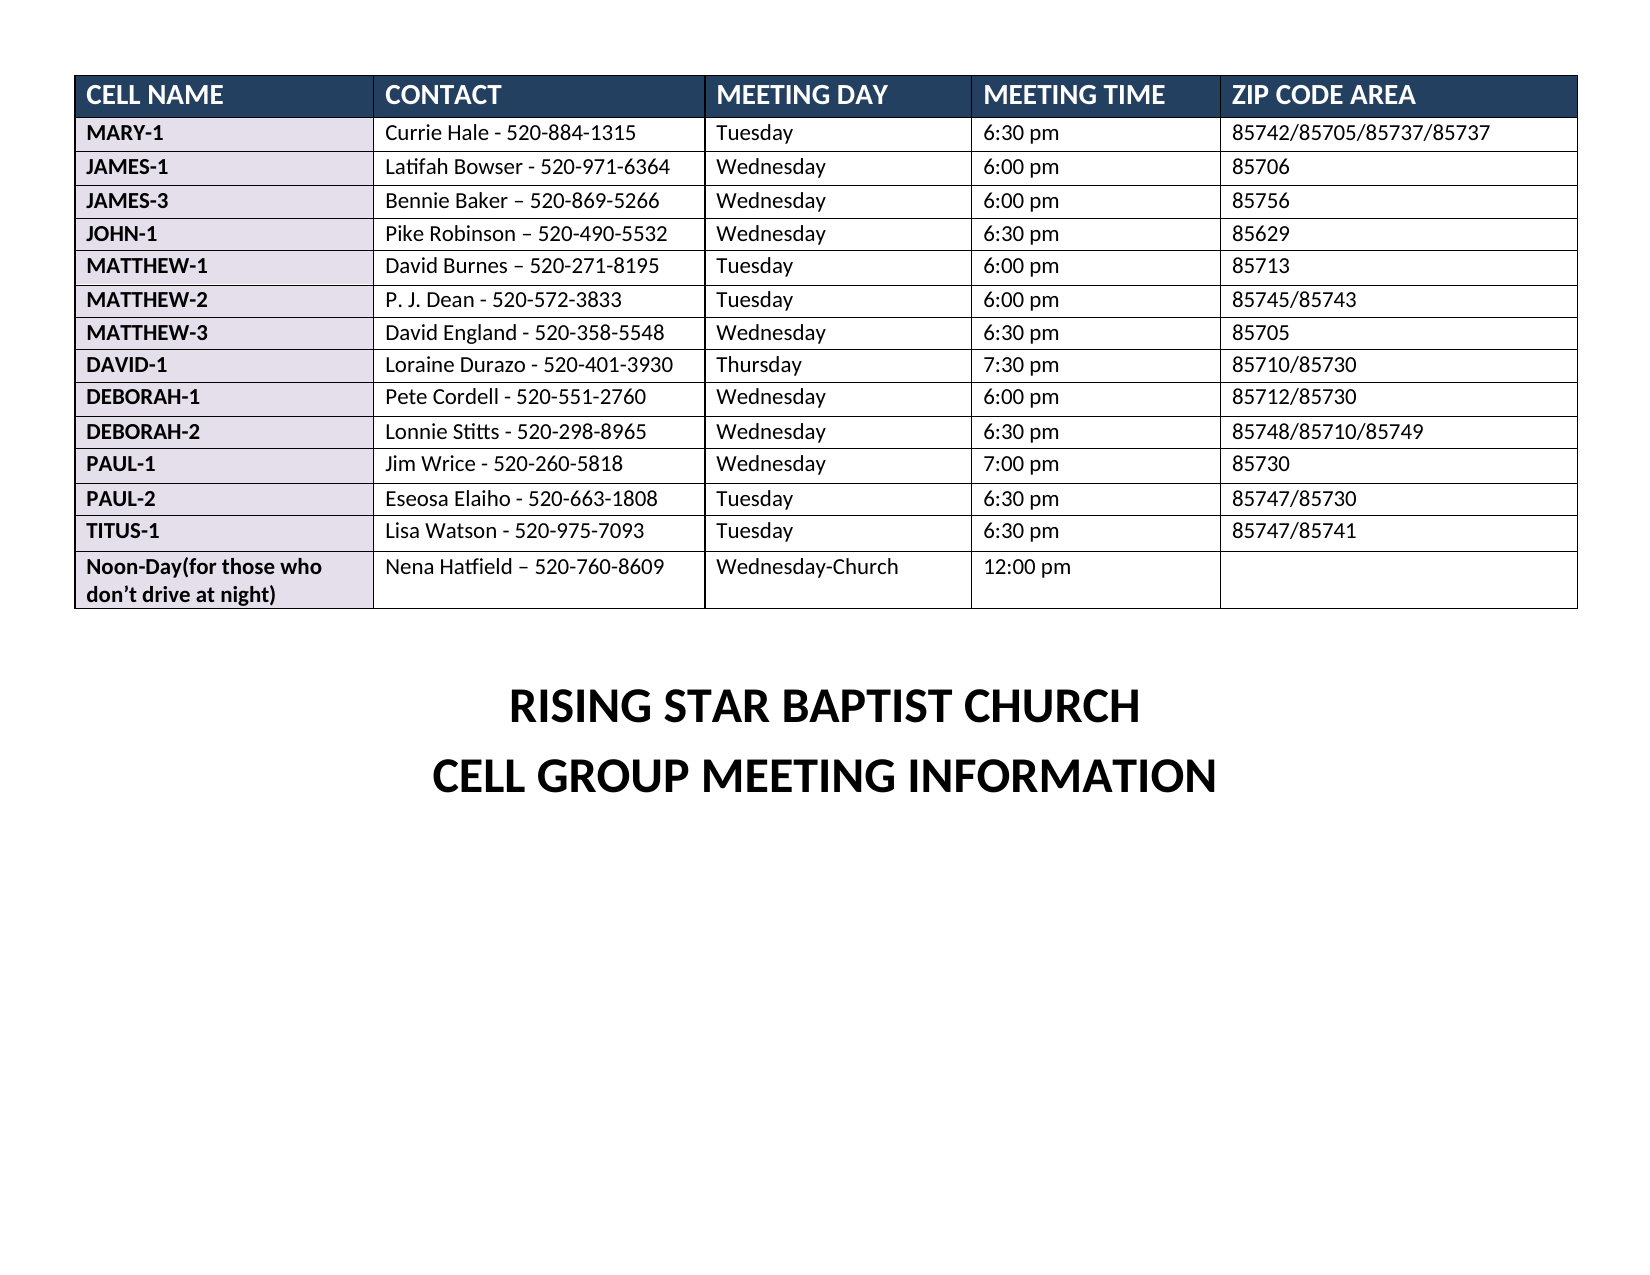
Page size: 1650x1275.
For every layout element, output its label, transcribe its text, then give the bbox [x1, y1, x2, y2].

table_cell David England - 520-358-5548 [374, 318, 704, 349]
table_header CONTACT [374, 76, 704, 117]
table_cell 6:00 pm [972, 251, 1220, 284]
table_cell 6:30 pm [972, 318, 1220, 349]
table_cell 85748/85710/85749 [1221, 417, 1577, 448]
table_cell Tuesday [706, 516, 971, 551]
table_cell Wednesday [706, 383, 971, 416]
table_cell Tuesday [706, 484, 971, 515]
table_cell Wednesday [706, 152, 971, 185]
table_cell Thursday [706, 350, 971, 382]
table_cell 7:00 pm [972, 449, 1220, 483]
table_cell DAVID-1 [76, 350, 373, 382]
table_cell Wednesday [706, 449, 971, 483]
table_cell 6:00 pm [972, 286, 1220, 317]
table_cell DEBORAH-1 [76, 383, 373, 416]
table_cell 6:30 pm [972, 484, 1220, 515]
table_cell 6:30 pm [972, 417, 1220, 448]
table_cell 85710/85730 [1221, 350, 1577, 382]
table_cell Jim Wrice - 520-260-5818 [374, 449, 704, 483]
table_header CELL NAME [76, 76, 373, 117]
table_cell Bennie Baker – 520-869-5266 [374, 186, 704, 218]
table_cell MATTHEW-2 [76, 286, 373, 317]
table_cell 85713 [1221, 251, 1577, 284]
table_cell Nena Hatfield – 520-760-8609 [374, 552, 704, 608]
table_cell 6:00 pm [972, 186, 1220, 218]
list CELL GROUP MEETING INFORMATION [75, 744, 1575, 805]
table_cell Lonnie Stitts - 520-298-8965 [374, 417, 704, 448]
table_cell TITUS-1 [76, 516, 373, 551]
table_cell Tuesday [706, 118, 971, 151]
table_cell JAMES-1 [76, 152, 373, 185]
table_cell PAUL-2 [76, 484, 373, 515]
table_cell MATTHEW-1 [76, 251, 373, 284]
table_cell David Burnes – 520-271-8195 [374, 251, 704, 284]
table_cell 85745/85743 [1221, 286, 1577, 317]
table_cell Loraine Durazo - 520-401-3930 [374, 350, 704, 382]
table_cell 6:00 pm [972, 383, 1220, 416]
table_cell PAUL-1 [76, 449, 373, 483]
table_cell [1221, 552, 1577, 608]
table_cell Wednesday [706, 318, 971, 349]
table_cell 7:30 pm [972, 350, 1220, 382]
table_header ZIP CODE AREA [1221, 76, 1577, 117]
table_cell 85756 [1221, 186, 1577, 218]
table_cell 85706 [1221, 152, 1577, 185]
table_cell Wednesday [706, 219, 971, 250]
table_cell 85705 [1221, 318, 1577, 349]
table_cell Wednesday [706, 186, 971, 218]
table_cell 6:00 pm [972, 152, 1220, 185]
table_cell DEBORAH-2 [76, 417, 373, 448]
table_cell 6:30 pm [972, 219, 1220, 250]
table_cell MATTHEW-3 [76, 318, 373, 349]
table_cell 85712/85730 [1221, 383, 1577, 416]
table_cell Tuesday [706, 251, 971, 284]
table_cell Tuesday [706, 286, 971, 317]
table_cell Currie Hale - 520-884-1315 [374, 118, 704, 151]
list RISING STAR BAPTIST CHURCH [75, 674, 1575, 735]
table_cell Eseosa Elaiho - 520-663-1808 [374, 484, 704, 515]
table_cell JOHN-1 [76, 219, 373, 250]
table_cell 85747/85741 [1221, 516, 1577, 551]
table_cell MARY-1 [76, 118, 373, 151]
table_cell Wednesday-Church [706, 552, 971, 608]
table_header MEETING TIME [972, 76, 1220, 117]
table_cell 85747/85730 [1221, 484, 1577, 515]
table_cell 85730 [1221, 449, 1577, 483]
table_cell 85742/85705/85737/85737 [1221, 118, 1577, 151]
table_cell Latifah Bowser - 520-971-6364 [374, 152, 704, 185]
table_cell 6:30 pm [972, 516, 1220, 551]
table_cell Lisa Watson - 520-975-7093 [374, 516, 704, 551]
table_header MEETING DAY [706, 76, 971, 117]
table_cell 85629 [1221, 219, 1577, 250]
table_cell 6:30 pm [972, 118, 1220, 151]
table_cell Wednesday [706, 417, 971, 448]
table_cell Pete Cordell - 520-551-2760 [374, 383, 704, 416]
table_cell Pike Robinson – 520-490-5532 [374, 219, 704, 250]
table_cell 12:00 pm [972, 552, 1220, 608]
table_cell P. J. Dean - 520-572-3833 [374, 286, 704, 317]
table_cell JAMES-3 [76, 186, 373, 218]
table_cell Noon-Day(for those who don’t drive at night) [76, 552, 373, 608]
